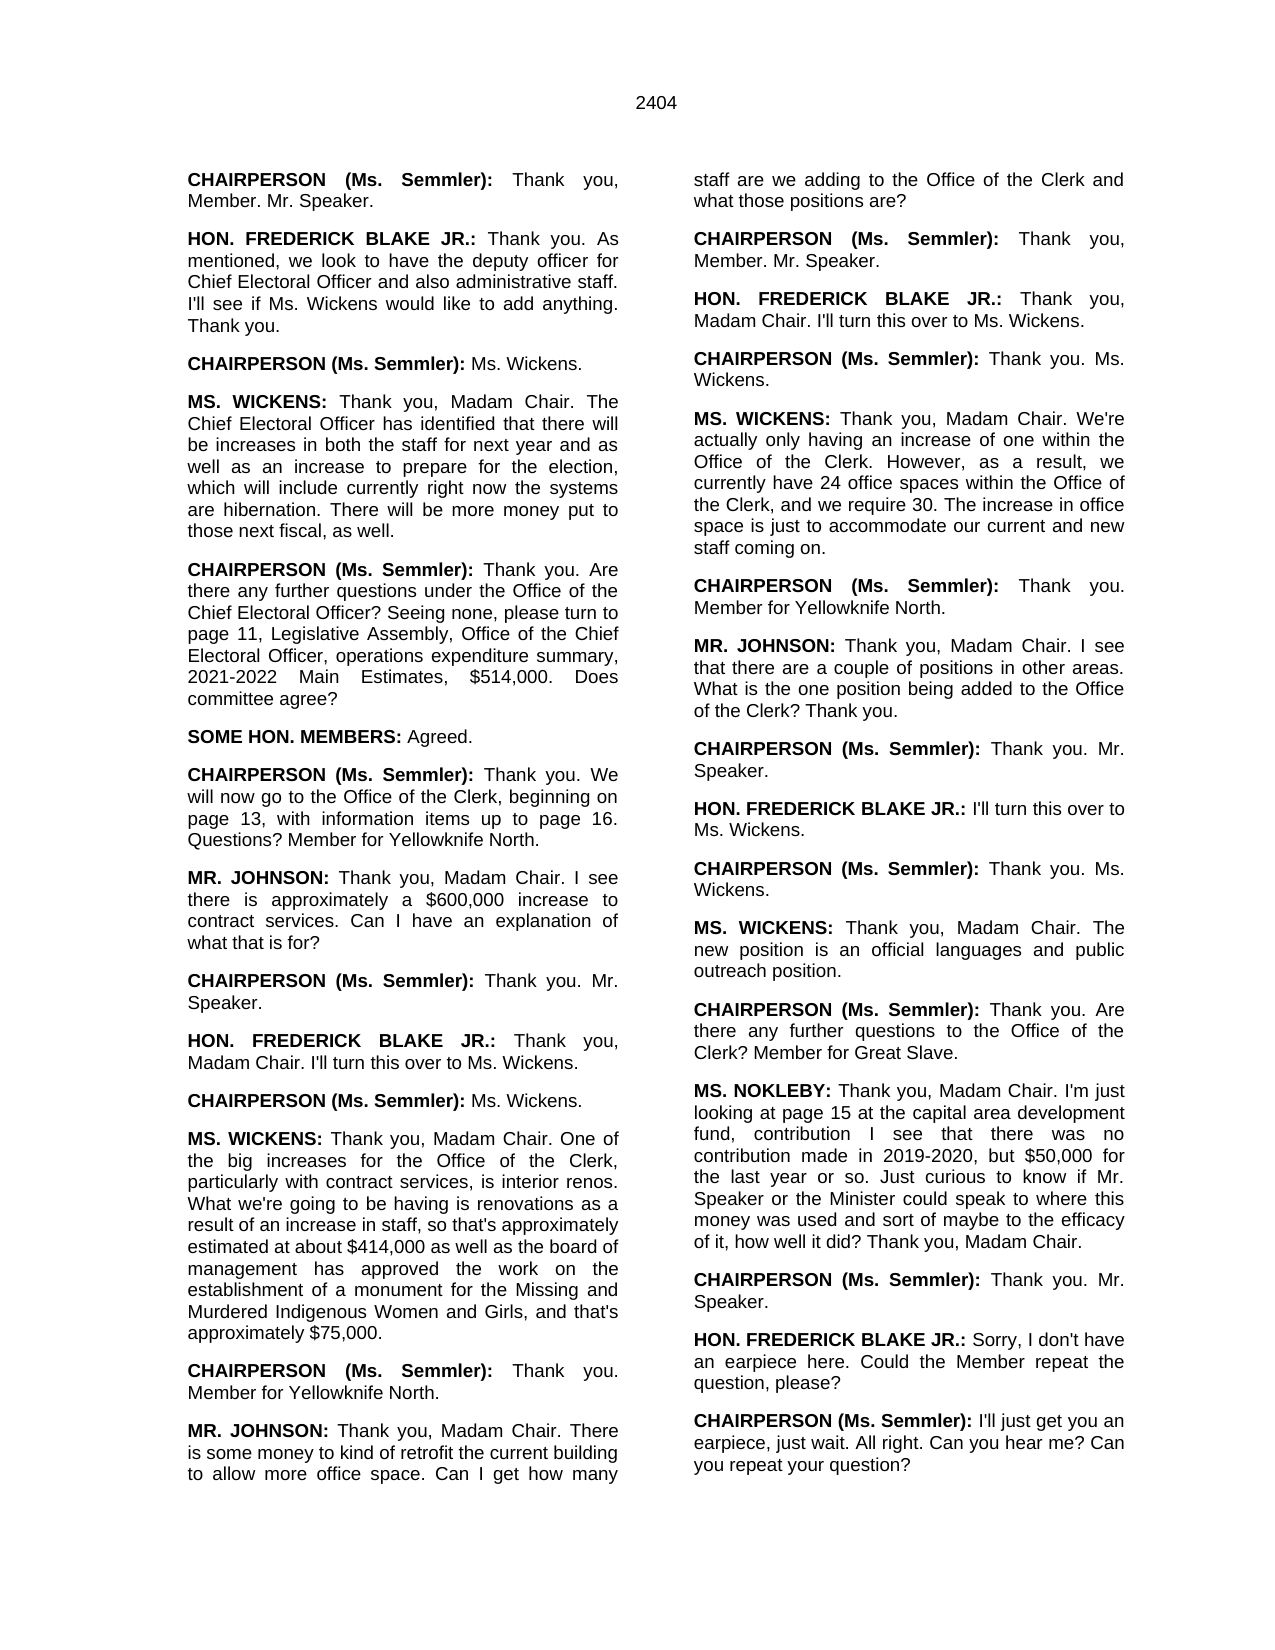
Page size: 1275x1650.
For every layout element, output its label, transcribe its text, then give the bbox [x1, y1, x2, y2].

text HON. FREDERICK BLAKE JR.: I'll turn this over to Ms. Wickens. [694, 798, 1125, 841]
text MS. WICKENS: Thank you, Madam Chair. We're actually only having an increase of one within the Office of the Clerk. However, as a result, we currently have 24 office spaces within the Office of the Clerk, and we require 30. The increase in office space is just to accommodate our current and new staff coming on. [694, 407, 1125, 558]
text CHAIRPERSON (Ms. Semmler): Thank you. Member for Yellowknife North. [694, 575, 1125, 618]
text HON. FREDERICK BLAKE JR.: Sorry, I don't have an earpiece here. Could the Member repeat the question, please? [694, 1329, 1125, 1393]
text CHAIRPERSON (Ms. Semmler): Ms. Wickens. [187, 353, 619, 374]
text HON. FREDERICK BLAKE JR.: Thank you, Madam Chair. I'll turn this over to Ms. Wickens. [187, 1030, 619, 1073]
text MR. JOHNSON: Thank you, Madam Chair. There is some money to kind of retrofit the current building to allow more office space. Can I get how many staff are we adding to the Office of the Clerk and what those positions are? [187, 1420, 619, 1485]
text MS. NOKLEBY: Thank you, Madam Chair. I'm just looking at page 15 at the capital area development fund, contribution I see that there was no contribution made in 2019-2020, but $50,000 for the last year or so. Just curious to know if Mr. Speaker or the Minister could speak to where this money was used and sort of maybe to the efficacy of it, how well it did? Thank you, Madam Chair. [694, 1080, 1125, 1252]
text CHAIRPERSON (Ms. Semmler): Thank you, Member. Mr. Speaker. [694, 228, 1125, 271]
text CHAIRPERSON (Ms. Semmler): Thank you, Member. Mr. Speaker. [187, 168, 619, 211]
text MS. WICKENS: Thank you, Madam Chair. The new position is an official languages and public outreach position. [694, 917, 1125, 982]
text MR. JOHNSON: Thank you, Madam Chair. I see there is approximately a $600,000 increase to contract services. Can I have an explanation of what that is for? [187, 867, 619, 953]
text CHAIRPERSON (Ms. Semmler): Thank you. Ms. Wickens. [694, 348, 1125, 391]
text HON. FREDERICK BLAKE JR.: Thank you, Madam Chair. I'll turn this over to Ms. Wickens. [694, 288, 1125, 331]
text MS. WICKENS: Thank you, Madam Chair. One of the big increases for the Office of the Clerk, particularly with contract services, is interior renos. What we're going to be having is renovations as a result of an increase in staff, so that's approximately estimated at about $414,000 as well as the board of management has approved the work on the establishment of a monument for the Missing and Murdered Indigenous Women and Girls, and that's approximately $75,000. [187, 1128, 619, 1343]
text CHAIRPERSON (Ms. Semmler): Thank you. Ms. Wickens. [694, 857, 1125, 901]
text CHAIRPERSON (Ms. Semmler): Thank you. We will now go to the Office of the Clerk, beginning on page 13, with information items up to page 16. Questions? Member for Yellowknife North. [187, 764, 619, 851]
text CHAIRPERSON (Ms. Semmler): Thank you. Mr. Speaker. [694, 738, 1125, 781]
text MS. WICKENS: Thank you, Madam Chair. The Chief Electoral Officer has identified that there will be increases in both the staff for next year and as well as an increase to prepare for the election, which will include currently right now the systems are hibernation. There will be more money put to those next fiscal, as well. [187, 391, 619, 542]
text CHAIRPERSON (Ms. Semmler): Thank you. Mr. Speaker. [694, 1269, 1125, 1312]
text CHAIRPERSON (Ms. Semmler): Thank you. Are there any further questions to the Office of the Clerk? Member for Great Slave. [694, 998, 1125, 1063]
text MR. JOHNSON: Thank you, Madam Chair. I see that there are a couple of positions in other areas. What is the one position being added to the Office of the Clerk? Thank you. [694, 635, 1125, 721]
text HON. FREDERICK BLAKE JR.: Thank you. As mentioned, we look to have the deputy officer for Chief Electoral Officer and also administrative staff. I'll see if Ms. Wickens would like to add anything. Thank you. [187, 228, 619, 336]
text CHAIRPERSON (Ms. Semmler): I'll just get you an earpiece, just wait. All right. Can you hear me? Can you repeat your question? [694, 1410, 1125, 1475]
text MR. JOHNSON: Thank you, Madam Chair. There is some money to kind of retrofit the current building to allow more office space. Can I get how many staff are we adding to the Office of the Clerk and what those positions are? [694, 168, 1125, 211]
text SOME HON. MEMBERS: Agreed. [187, 726, 619, 748]
text CHAIRPERSON (Ms. Semmler): Thank you. Member for Yellowknife North. [187, 1360, 619, 1403]
text CHAIRPERSON (Ms. Semmler): Thank you. Mr. Speaker. [187, 970, 619, 1013]
text CHAIRPERSON (Ms. Semmler): Ms. Wickens. [187, 1090, 619, 1111]
text CHAIRPERSON (Ms. Semmler): Thank you. Are there any further questions under the Office of the Chief Electoral Officer? Seeing none, please turn to page 11, Legislative Assembly, Office of the Chief Electoral Officer, operations expenditure summary, 2021-2022 Main Estimates, $514,000. Does committee agree? [187, 558, 619, 709]
